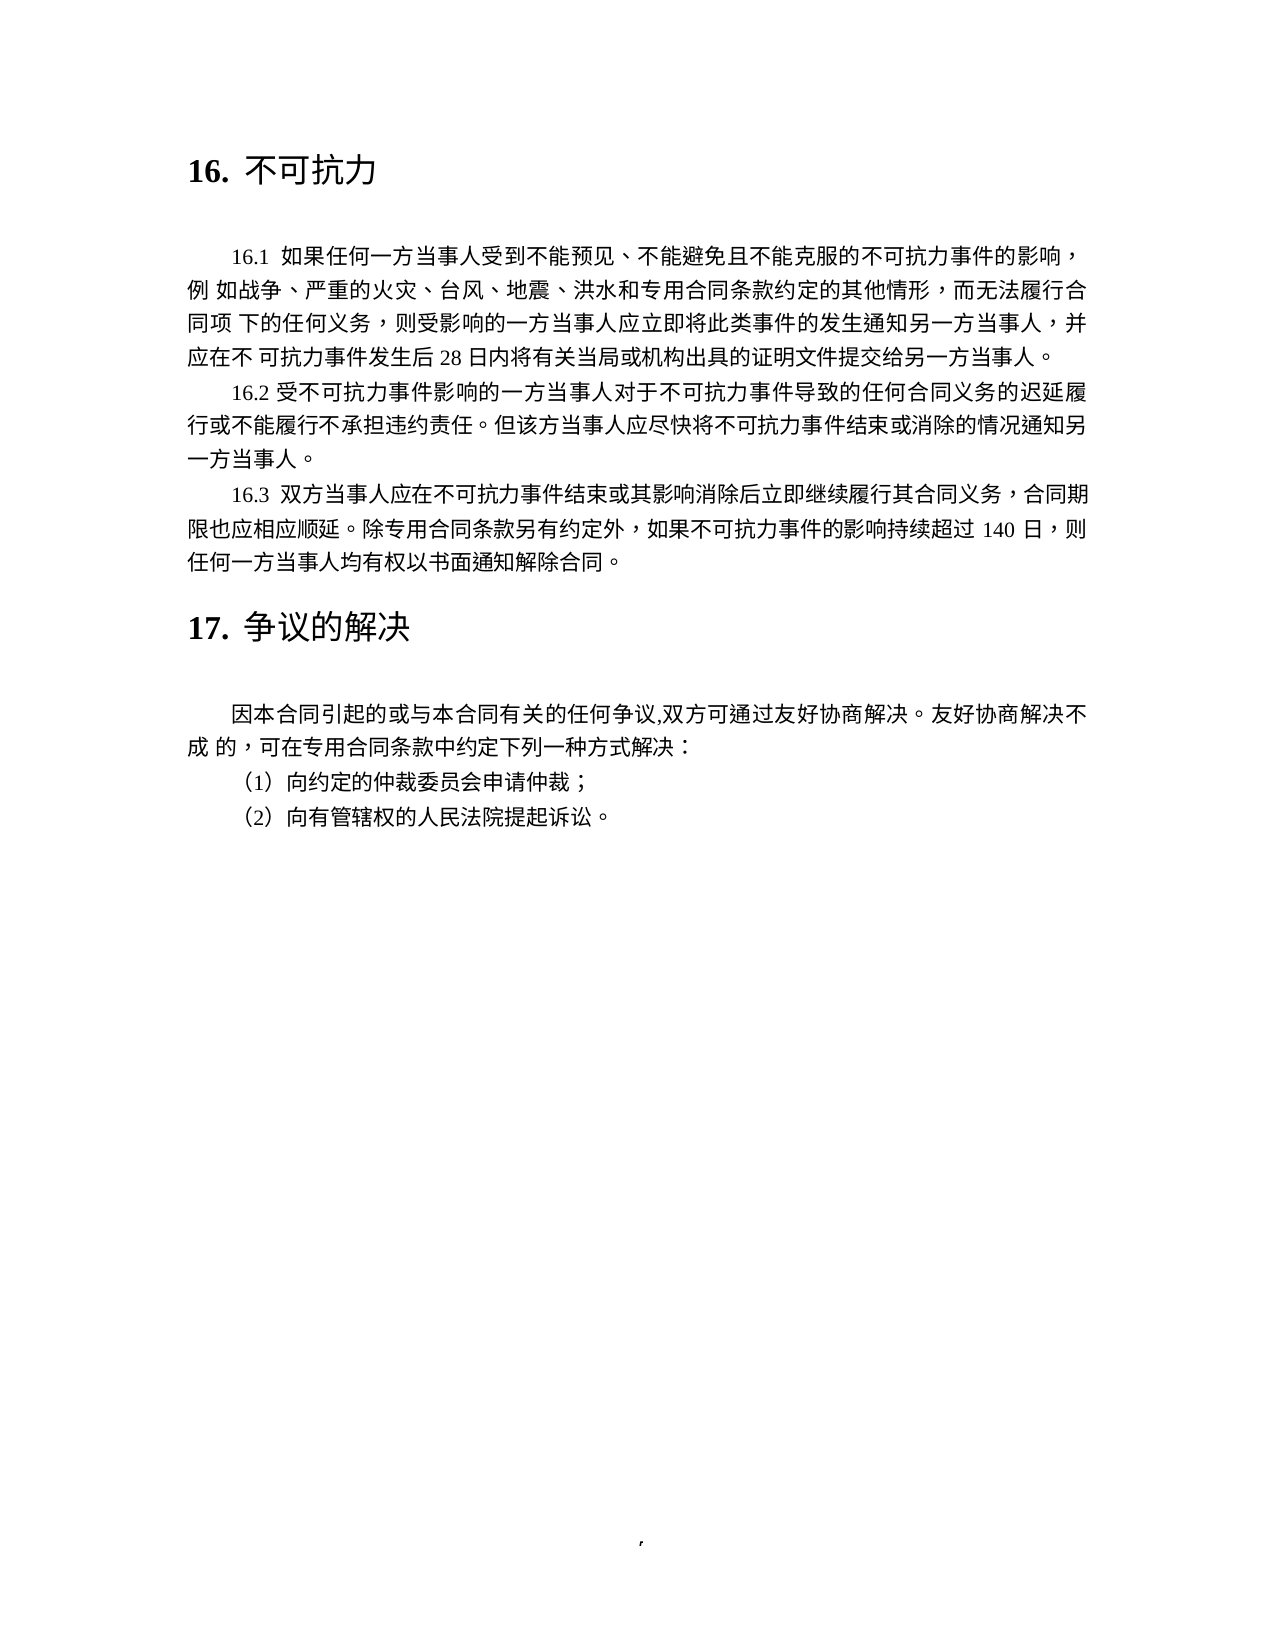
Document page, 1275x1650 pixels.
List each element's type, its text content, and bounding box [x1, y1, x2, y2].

text 16.1 如果任何一方当事人受到不能预见、不能避免且不能克服的不可抗力事件的影响，例 如战争、严重的火灾、台风、地震、洪水和专用合同条款约定的其他情形，而无法履行合同项 下的任何义务，则受影响的一方当事人应立即将此类事件的发生通知另一方当事人，并应在不 可抗力事件发生后 28 日内将有关当局或机构出具的证明文件提交给另一方当事人。 [187, 241, 1088, 372]
text 17. 争议的解决 [187, 604, 1088, 649]
text 16. 不可抗力 [187, 144, 1088, 192]
text （2）向有管辖权的人民法院提起诉讼。 [231, 802, 1100, 831]
text 16.2 受不可抗力事件影响的一方当事人对于不可抗力事件导致的任何合同义务的迟延履 行或不能履行不承担违约责任。但该方当事人应尽快将不可抗力事件结束或消除的情况通知另 一方当事人。 [187, 377, 1088, 474]
text 16.3 双方当事人应在不可抗力事件结束或其影响消除后立即继续履行其合同义务，合同期 [231, 479, 1100, 509]
text （1）向约定的仲裁委员会申请仲裁； [231, 767, 1100, 797]
text 限也应相应顺延。除专用合同条款另有约定外，如果不可抗力事件的影响持续超过 140 日，则 任何一方当事人均有权以书面通知解除合同。 [187, 514, 1088, 577]
text 因本合同引起的或与本合同有关的任何争议,双方可通过友好协商解决。友好协商解决不成 的，可在专用合同条款中约定下列一种方式解决： [187, 699, 1088, 762]
